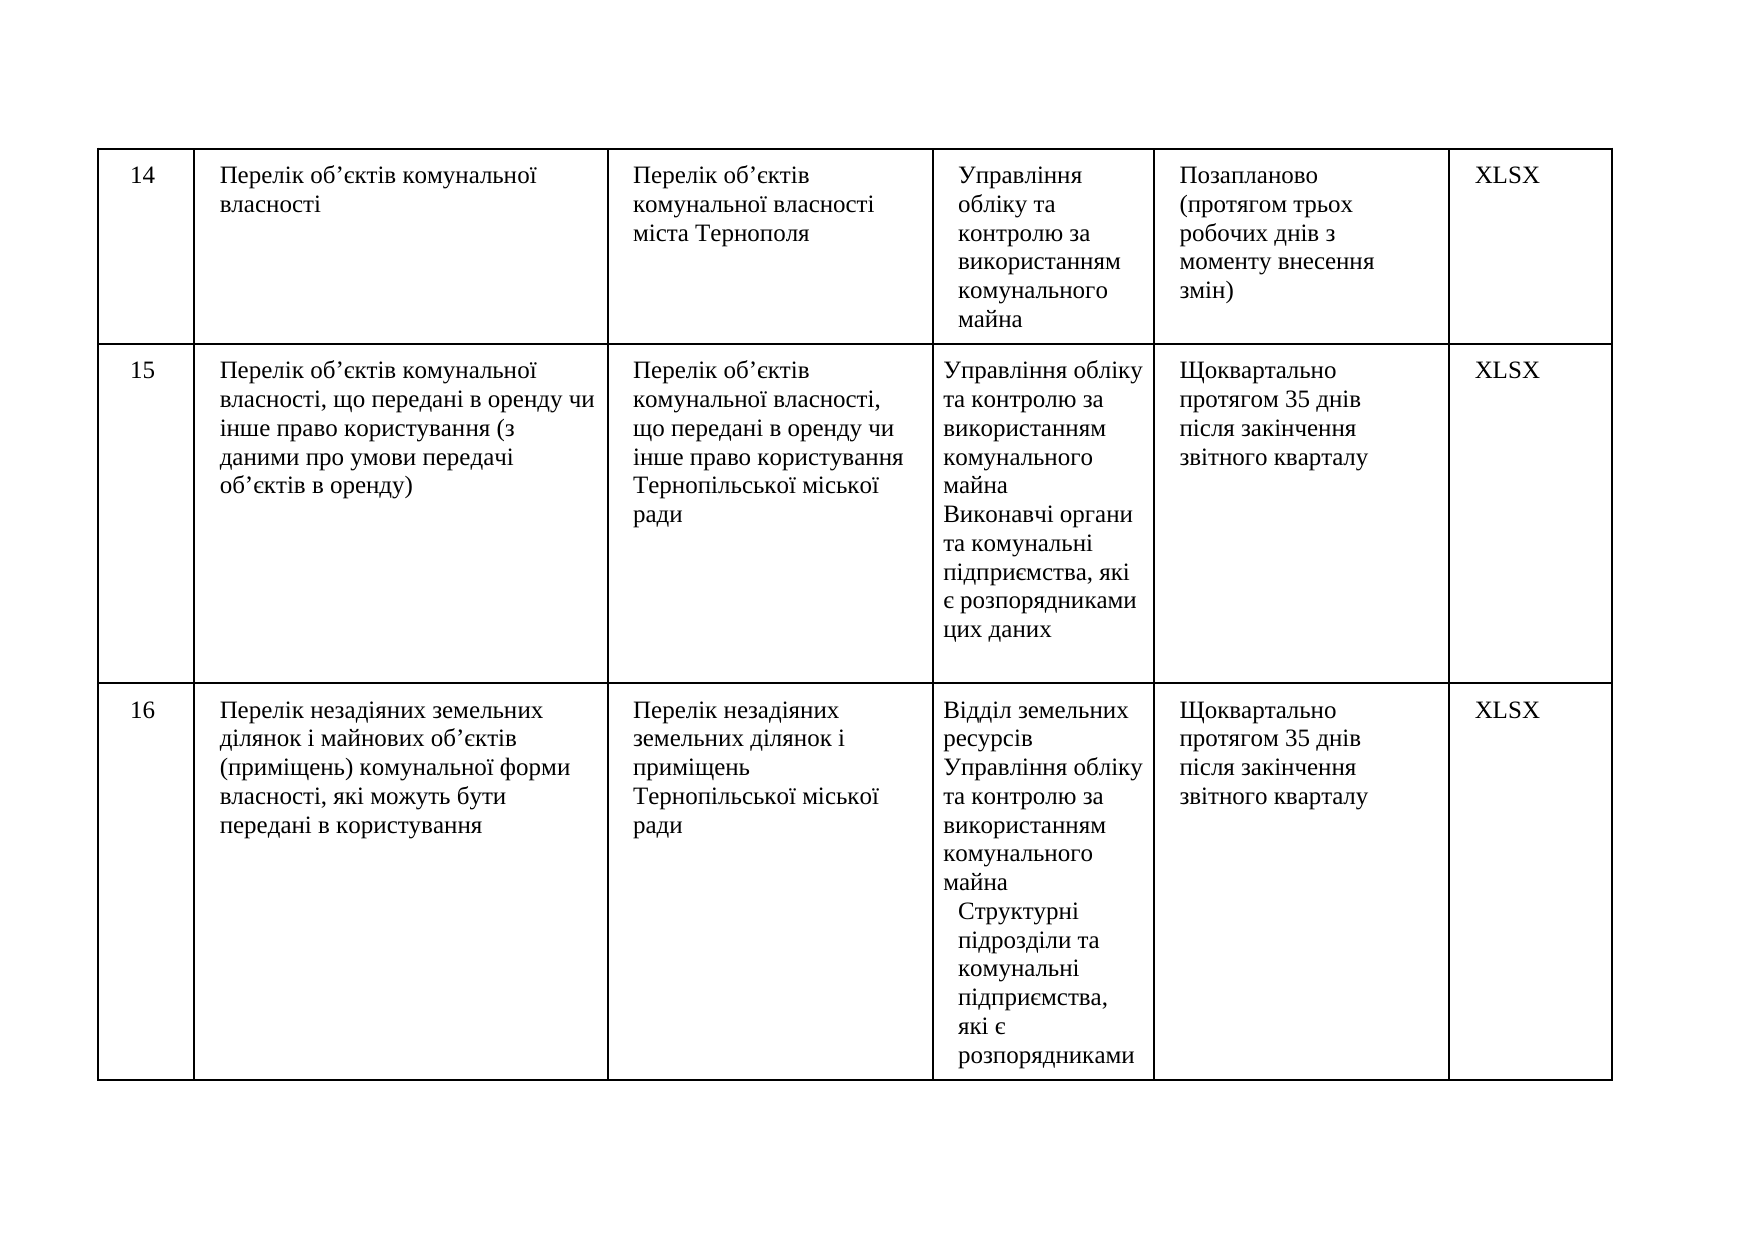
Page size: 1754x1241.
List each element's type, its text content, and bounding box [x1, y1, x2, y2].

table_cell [609, 684, 932, 1079]
table_cell Перелік об’єктів комунальної власності [195, 150, 607, 343]
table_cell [195, 684, 607, 1079]
table_cell Перелік об’єктів комунальної власності, що передані в оренду чи інше право користування Тернопільської міської ради [609, 345, 932, 682]
table_cell XLSX [1450, 345, 1611, 682]
table_cell Управління обліку та контролю за використанням комунального майна Виконавчі органи та комунальні підприємства, які є розпорядниками цих даних [934, 345, 1153, 682]
table_cell 16 [99, 684, 193, 1079]
table_cell Позапланово (протягом трьох робочих днів з моменту внесення змін) [1155, 150, 1448, 343]
table_cell Щоквартально протягом 35 днів після закінчення звітного кварталу [1155, 345, 1448, 682]
table_cell Перелік об’єктів комунальної власності, що передані в оренду чи інше право користування (з даними про умови передачі об’єктів в оренду) [195, 345, 607, 682]
table_cell Перелік об’єктів комунальної власності міста Тернополя [609, 150, 932, 343]
table_cell 15 [99, 345, 193, 682]
table_cell XLSX [1450, 684, 1611, 1079]
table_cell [1155, 684, 1448, 1079]
table_cell Управління обліку та контролю за використанням комунального майна [934, 150, 1153, 343]
table_cell XLSX [1450, 150, 1611, 343]
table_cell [934, 684, 1153, 1079]
table_cell 14 [99, 150, 193, 343]
